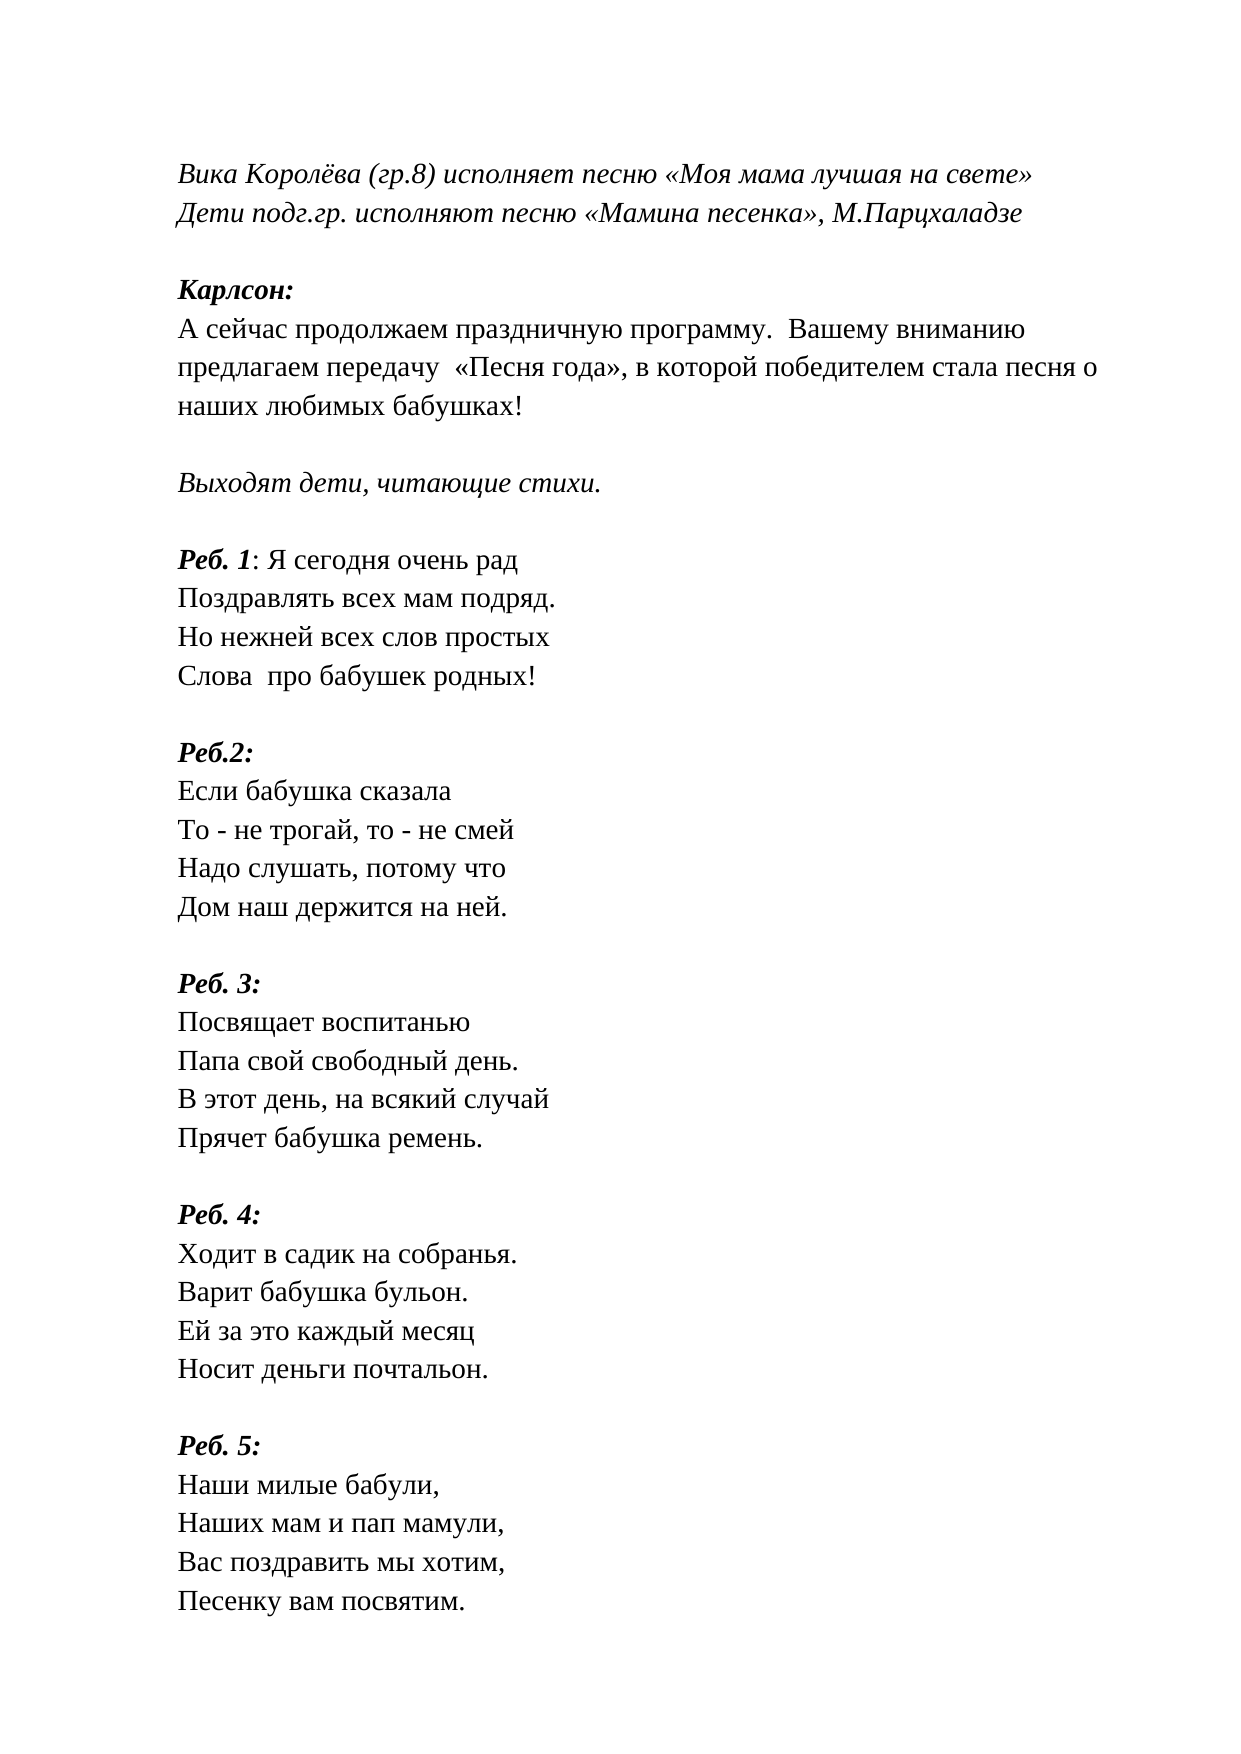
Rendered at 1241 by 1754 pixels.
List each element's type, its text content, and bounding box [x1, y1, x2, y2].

text Реб. 3: [177, 966, 1152, 999]
text Вас поздравить мы хотим, [177, 1544, 1152, 1578]
text Песенку вам посвятим. [177, 1583, 1152, 1616]
text Карлсон: А сейчас продолжаем праздничную программу. Вашему вниманию предлагаем передачу «Песня года», в которой победителем стала песня о наших любимых бабушках! [177, 272, 1152, 421]
text Ей за это каждый месяц [177, 1313, 1152, 1346]
text Реб. 1: Я сегодня очень рад [177, 542, 1152, 576]
text Наши милые бабули, [177, 1467, 1152, 1501]
text Носит деньги почтальон. [177, 1351, 1152, 1385]
text Реб.2: [177, 735, 1152, 768]
text То - не трогай, то - не смей [177, 812, 1152, 845]
text Дети подг.гр. исполняют песню «Мамина песенка», М.Парцхаладзе [177, 195, 1152, 229]
text Посвящает воспитанью [177, 1004, 1152, 1038]
text Выходят дети, читающие стихи. [177, 465, 1152, 498]
text Наших мам и пап мамули, [177, 1506, 1152, 1539]
text Реб. 4: [177, 1197, 1152, 1231]
text Дом наш держится на ней. [177, 889, 1152, 922]
text Ходит в садик на собранья. [177, 1236, 1152, 1269]
text Реб. 5: [177, 1428, 1152, 1462]
text В этот день, на всякий случай [177, 1082, 1152, 1115]
text Папа свой свободный день. [177, 1043, 1152, 1077]
text Но нежней всех слов простых [177, 619, 1152, 653]
text Надо слушать, потому что [177, 850, 1152, 884]
text Если бабушка сказала [177, 773, 1152, 807]
text Слова про бабушек родных! [177, 658, 1152, 691]
text Варит бабушка бульон. [177, 1274, 1152, 1308]
text Прячет бабушка ремень. [177, 1120, 1152, 1154]
text Вика Королёва (гр.8) исполняет песню «Моя мама лучшая на свете» [177, 157, 1152, 190]
text Поздравлять всех мам подряд. [177, 581, 1152, 614]
